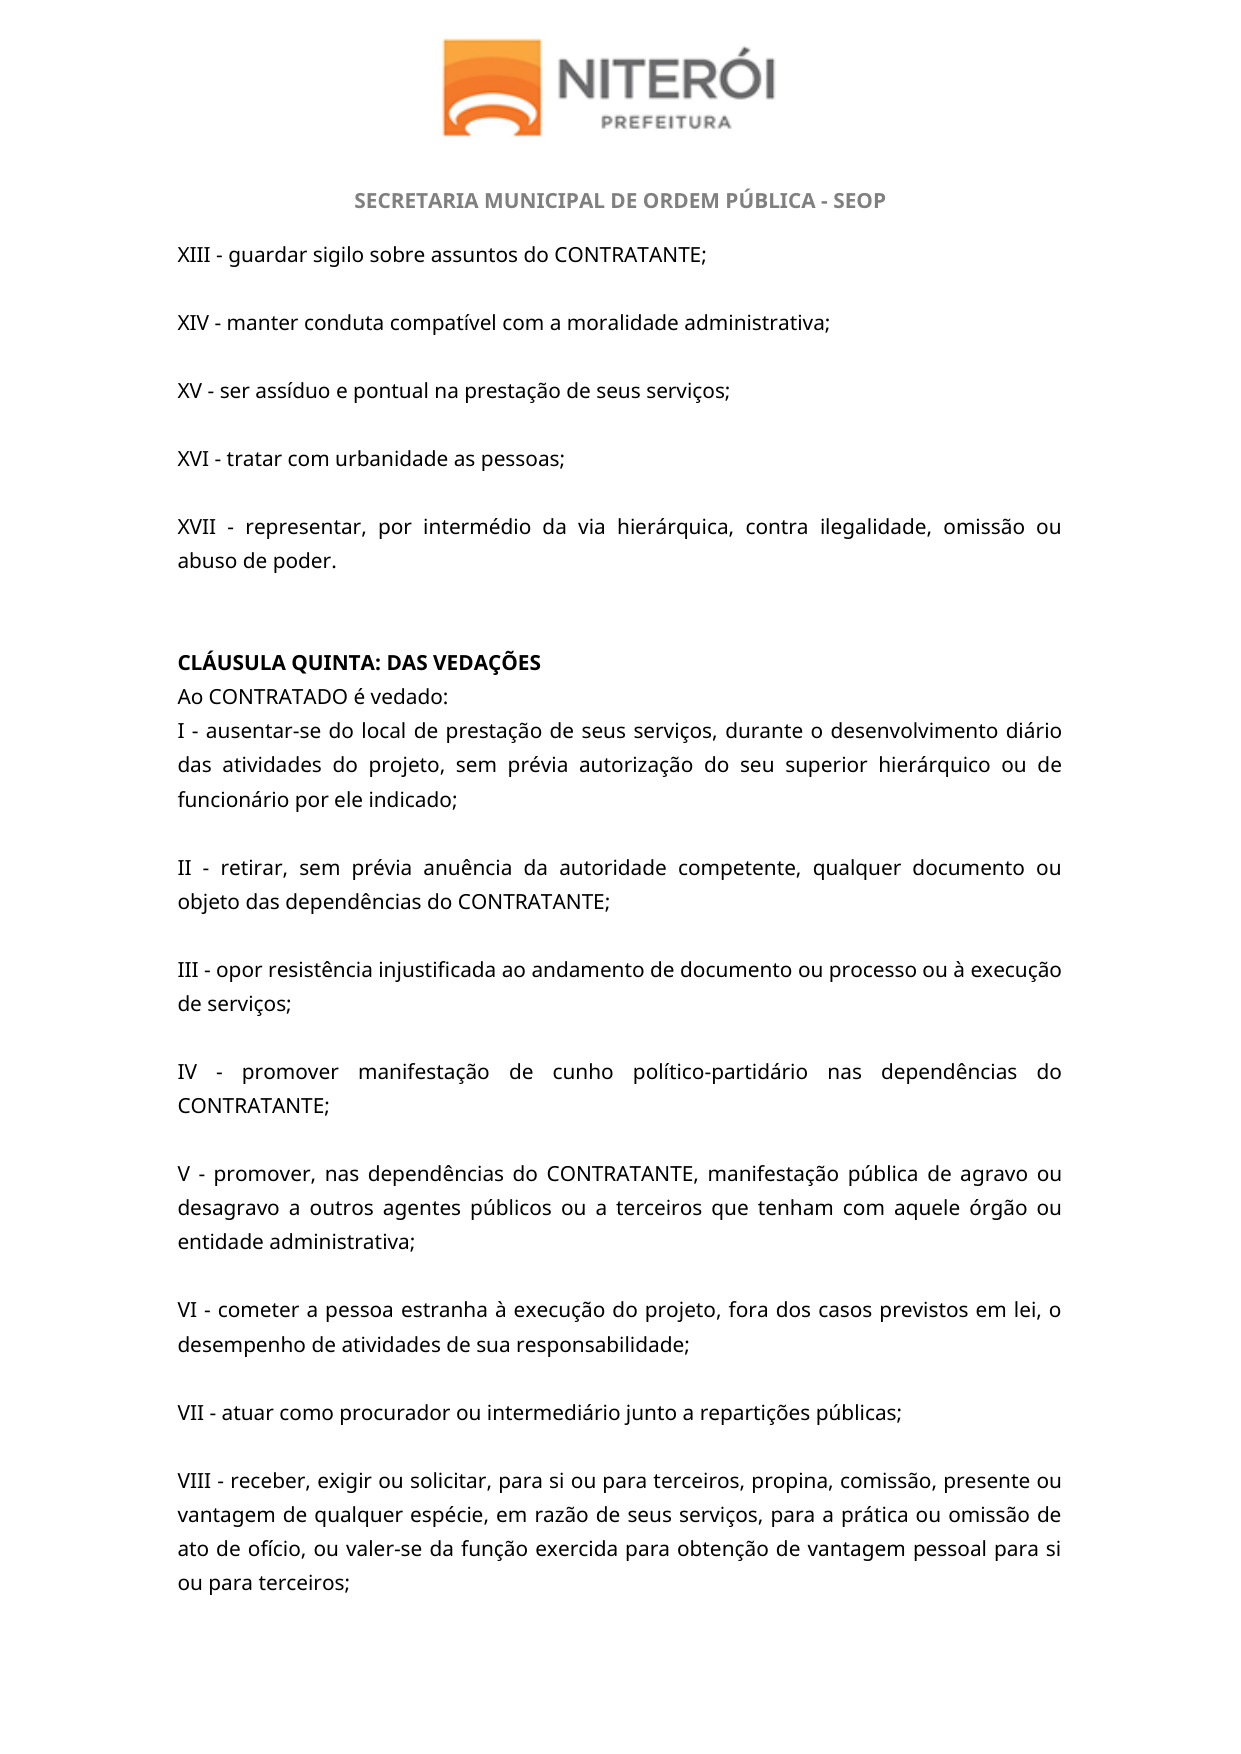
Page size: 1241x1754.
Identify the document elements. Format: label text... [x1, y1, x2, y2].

text Ao CONTRATADO é vedado: [177, 682, 1063, 711]
text XIII - guardar sigilo sobre assuntos do CONTRATANTE; [177, 240, 1063, 268]
picture [422, 36, 807, 141]
text XVI - tratar com urbanidade as pessoas; [177, 444, 1063, 472]
text XV - ser assíduo e pontual na prestação de seus serviços; [177, 376, 1063, 404]
text VIII - receber, exigir ou solicitar, para si ou para terceiros, propina, comissão, presente ou vantagem de qualquer espécie, em razão de seus serviços, para a prática ou omissão de ato de ofício, ou valer-se da função exercida para obtenção de vantagem pessoal para si ou para terceiros; [177, 1466, 1063, 1597]
text VII - atuar como procurador ou intermediário junto a repartições públicas; [177, 1398, 1063, 1426]
text III - opor resistência injustificada ao andamento de documento ou processo ou à execução de serviços; [177, 955, 1063, 1017]
text I - ausentar-se do local de prestação de seus serviços, durante o desenvolvimento diário das atividades do projeto, sem prévia autorização do seu superior hierárquico ou de funcionário por ele indicado; [177, 717, 1063, 813]
text IV - promover manifestação de cunho político-partidário nas dependências do CONTRATANTE; [177, 1057, 1063, 1120]
text XVII - representar, por intermédio da via hierárquica, contra ilegalidade, omissão ou abuso de poder. [177, 512, 1063, 575]
text II - retirar, sem prévia anuência da autoridade competente, qualquer documento ou objeto das dependências do CONTRATANTE; [177, 853, 1063, 915]
text V - promover, nas dependências do CONTRATANTE, manifestação pública de agravo ou desagravo a outros agentes públicos ou a terceiros que tenham com aquele órgão ou entidade administrativa; [177, 1159, 1063, 1256]
text CLÁUSULA QUINTA: DAS VEDAÇÕES [177, 648, 1063, 677]
text VI - cometer a pessoa estranha à execução do projeto, fora dos casos previstos em lei, o desempenho de atividades de sua responsabilidade; [177, 1296, 1063, 1358]
text XIV - manter conduta compatível com a moralidade administrativa; [177, 308, 1063, 336]
